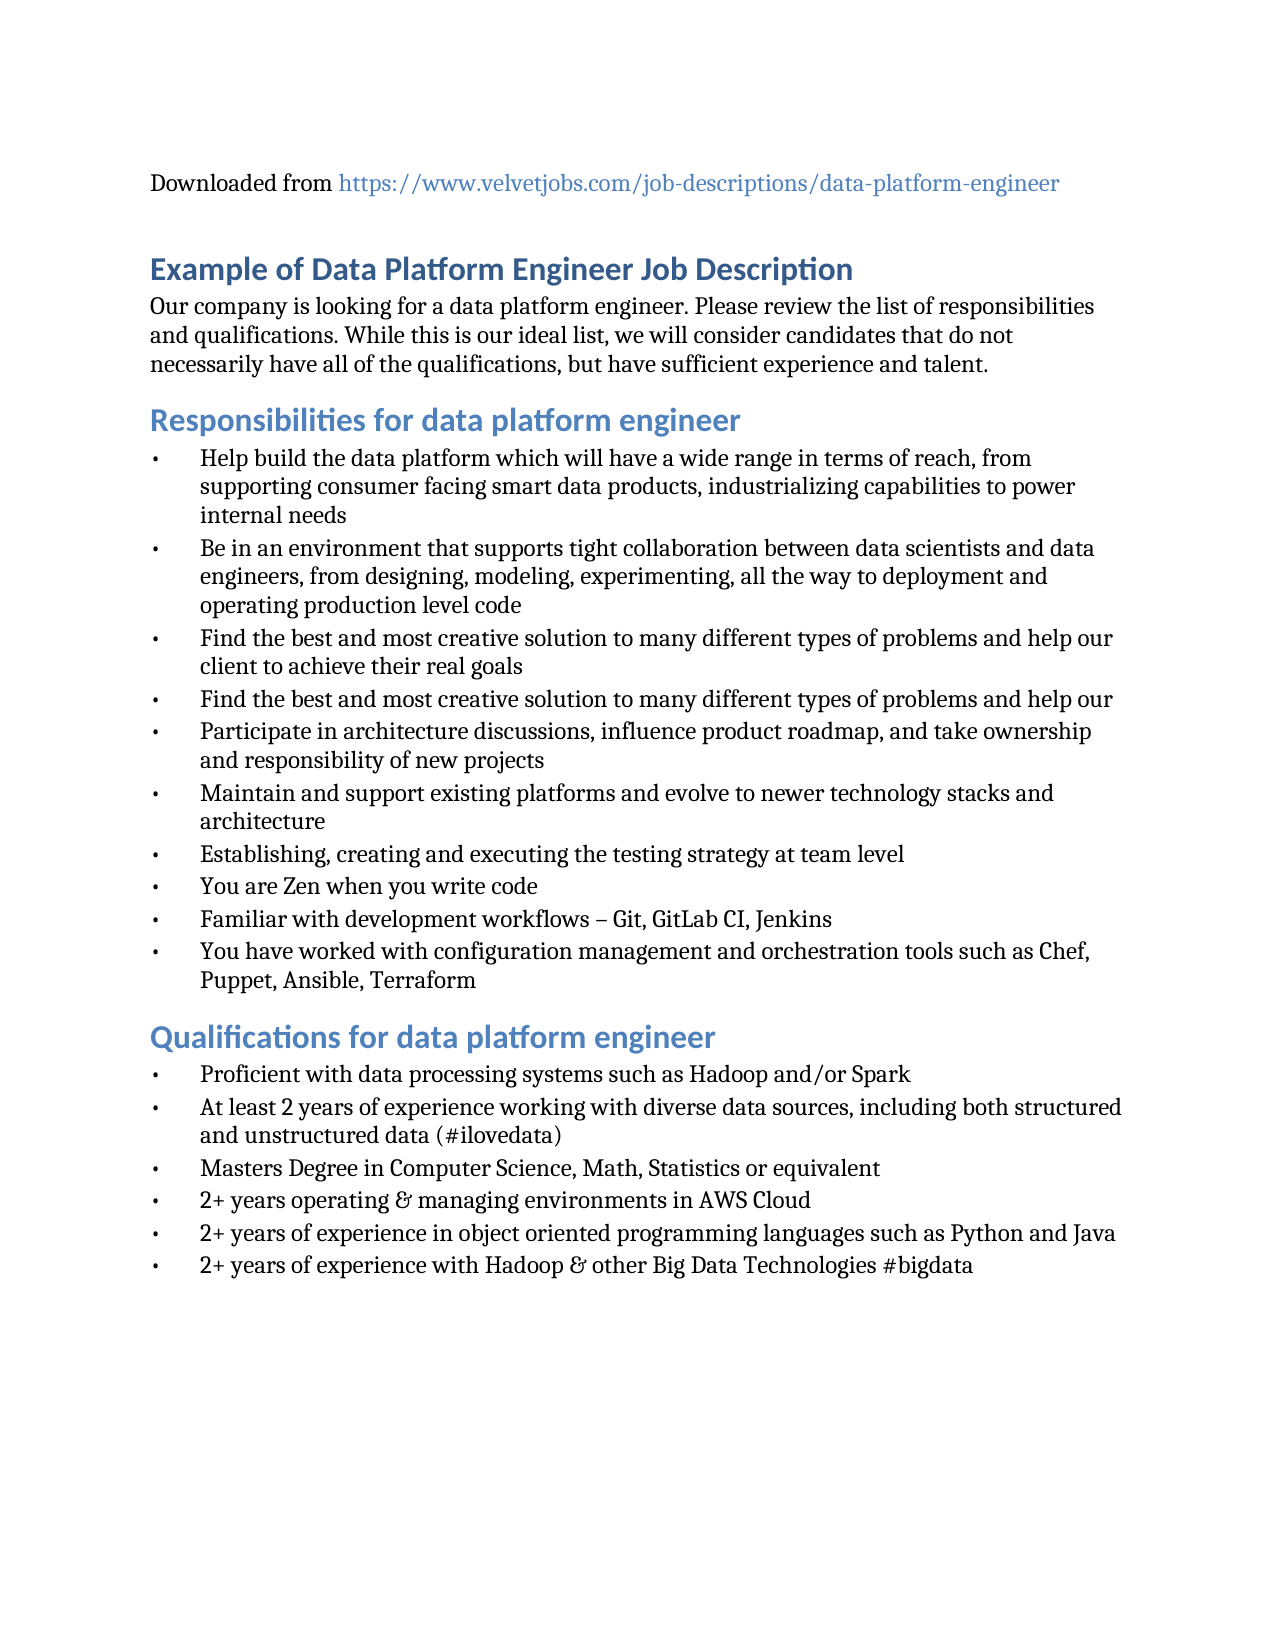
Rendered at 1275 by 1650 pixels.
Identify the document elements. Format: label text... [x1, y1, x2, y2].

list Find the best and most creative solution to many different types of problems and help our client to achieve their real goals [150, 623, 1125, 681]
list You are Zen when you write code [150, 872, 1125, 901]
list Help build the data platform which will have a wide range in terms of reach, from supporting consumer facing smart data products, industrializing capabilities to power internal needs [150, 443, 1125, 530]
list Maintain and support existing platforms and evolve to newer technology stacks and architecture [150, 778, 1125, 836]
text Our company is looking for a data platform engineer. Please review the list of responsibilities and qualifications. While this is our ideal list, we will consider candidates that do not necessarily have all of the qualifications, but have sufficient experience and talent. [150, 292, 1125, 378]
list 2+ years operating & managing environments in AWS Cloud [150, 1186, 1125, 1215]
subtitle Responsibilities for data platform engineer [150, 399, 1125, 440]
subtitle Qualifications for data platform engineer [150, 1016, 1125, 1056]
list Establishing, creating and executing the testing strategy at team level [150, 840, 1125, 868]
list Be in an environment that supports tight collaboration between data scientists and data engineers, from designing, modeling, experimenting, all the way to deployment and operating production level code [150, 533, 1125, 620]
list Find the best and most creative solution to many different types of problems and help our [150, 685, 1125, 713]
list 2+ years of experience in object oriented programming languages such as Python and Java [150, 1219, 1125, 1248]
list Participate in architecture discussions, influence product roadmap, and take ownership and responsibility of new projects [150, 717, 1125, 775]
list Masters Degree in Computer Science, Math, Statistics or equivalent [150, 1154, 1125, 1183]
text Downloaded from https://www.velvetjobs.com/job-descriptions/data-platform-engineer [150, 169, 1125, 197]
subtitle Example of Data Platform Engineer Job Description [150, 247, 1125, 288]
list You have worked with configuration management and orchestration tools such as Chef, Puppet, Ansible, Terraform [150, 937, 1125, 995]
list 2+ years of experience with Hadoop & other Big Data Technologies #bigdata [150, 1251, 1125, 1280]
list At least 2 years of experience working with diverse data sources, including both structured and unstructured data (#ilovedata) [150, 1093, 1125, 1150]
list Proficient with data processing systems such as Hadoop and/or Spark [150, 1060, 1125, 1089]
list Familiar with development workflows – Git, GitLab CI, Jenkins [150, 905, 1125, 933]
